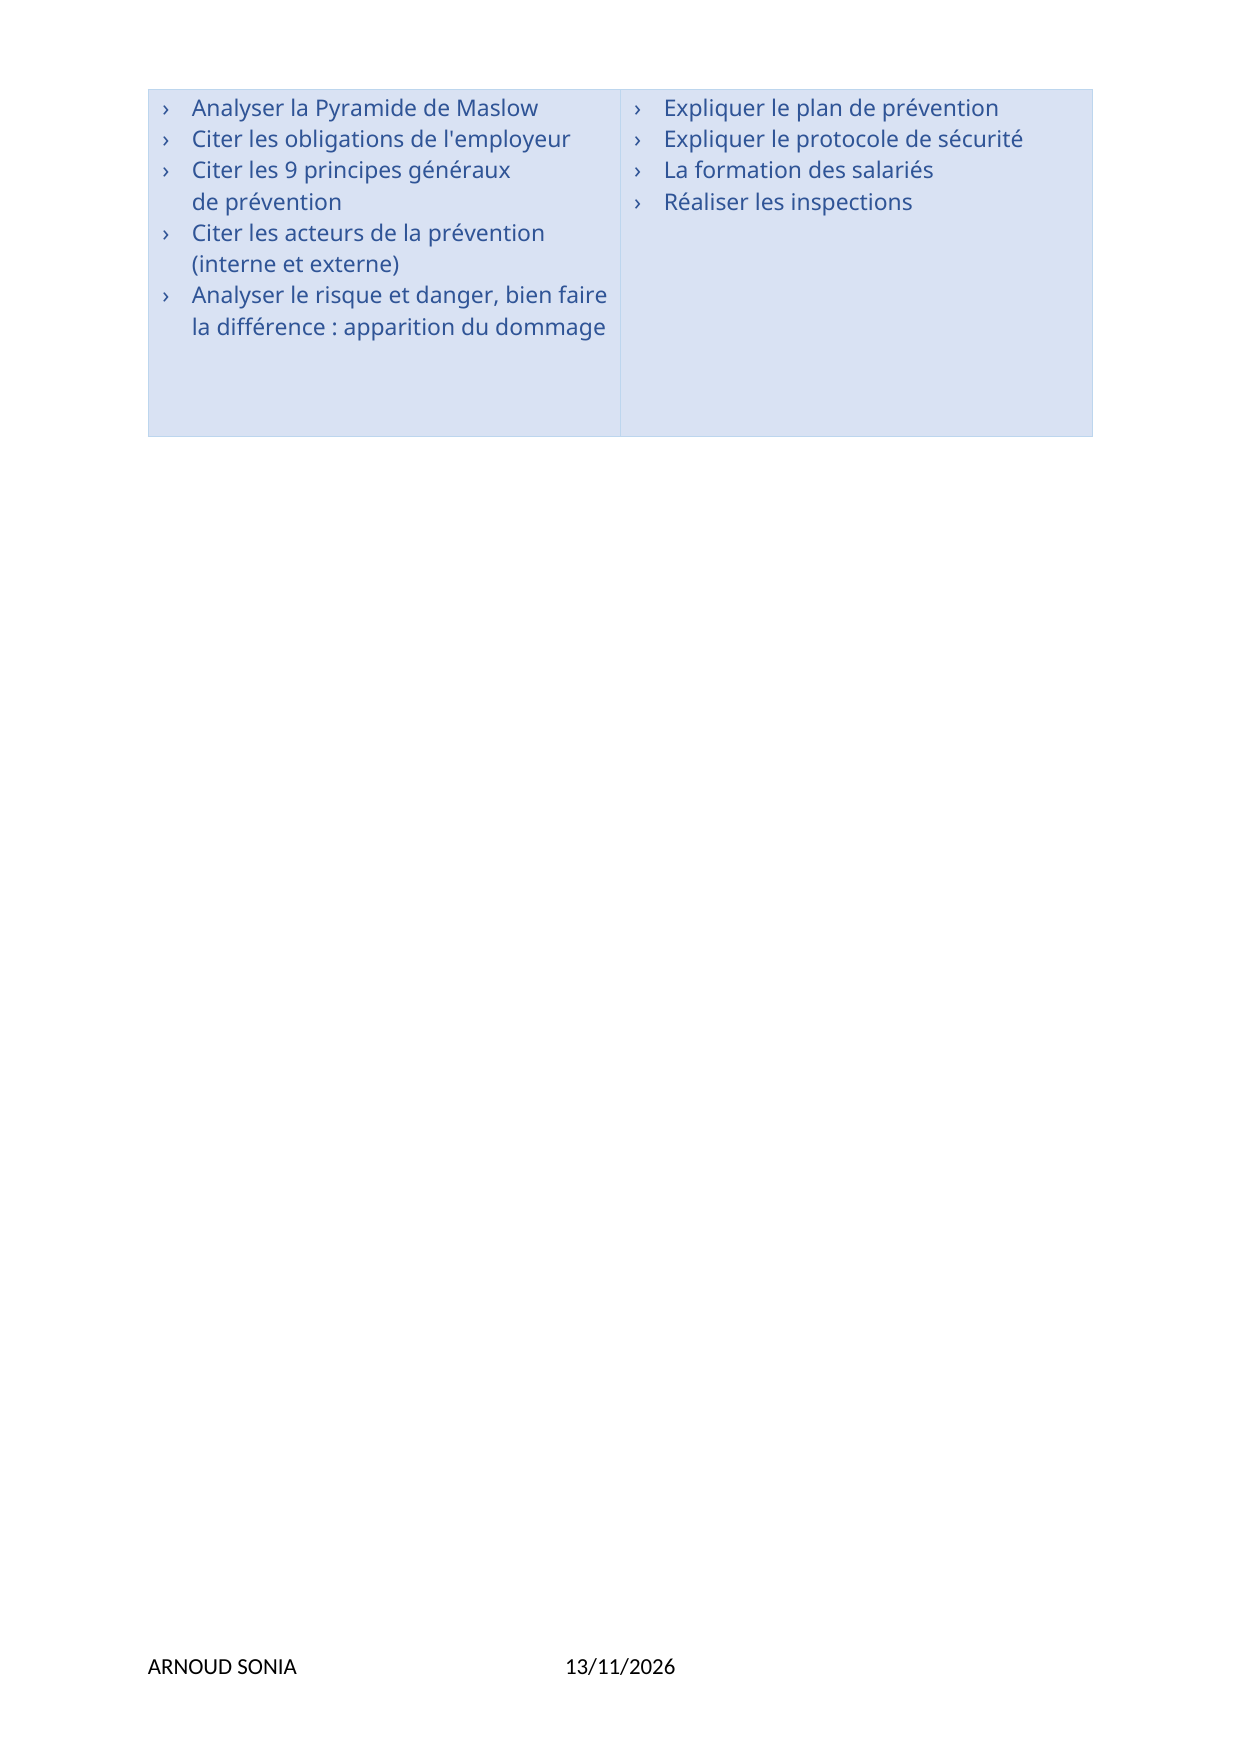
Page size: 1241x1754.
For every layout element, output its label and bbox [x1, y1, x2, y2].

table_cell [621, 90, 1092, 436]
table_cell [149, 90, 620, 436]
